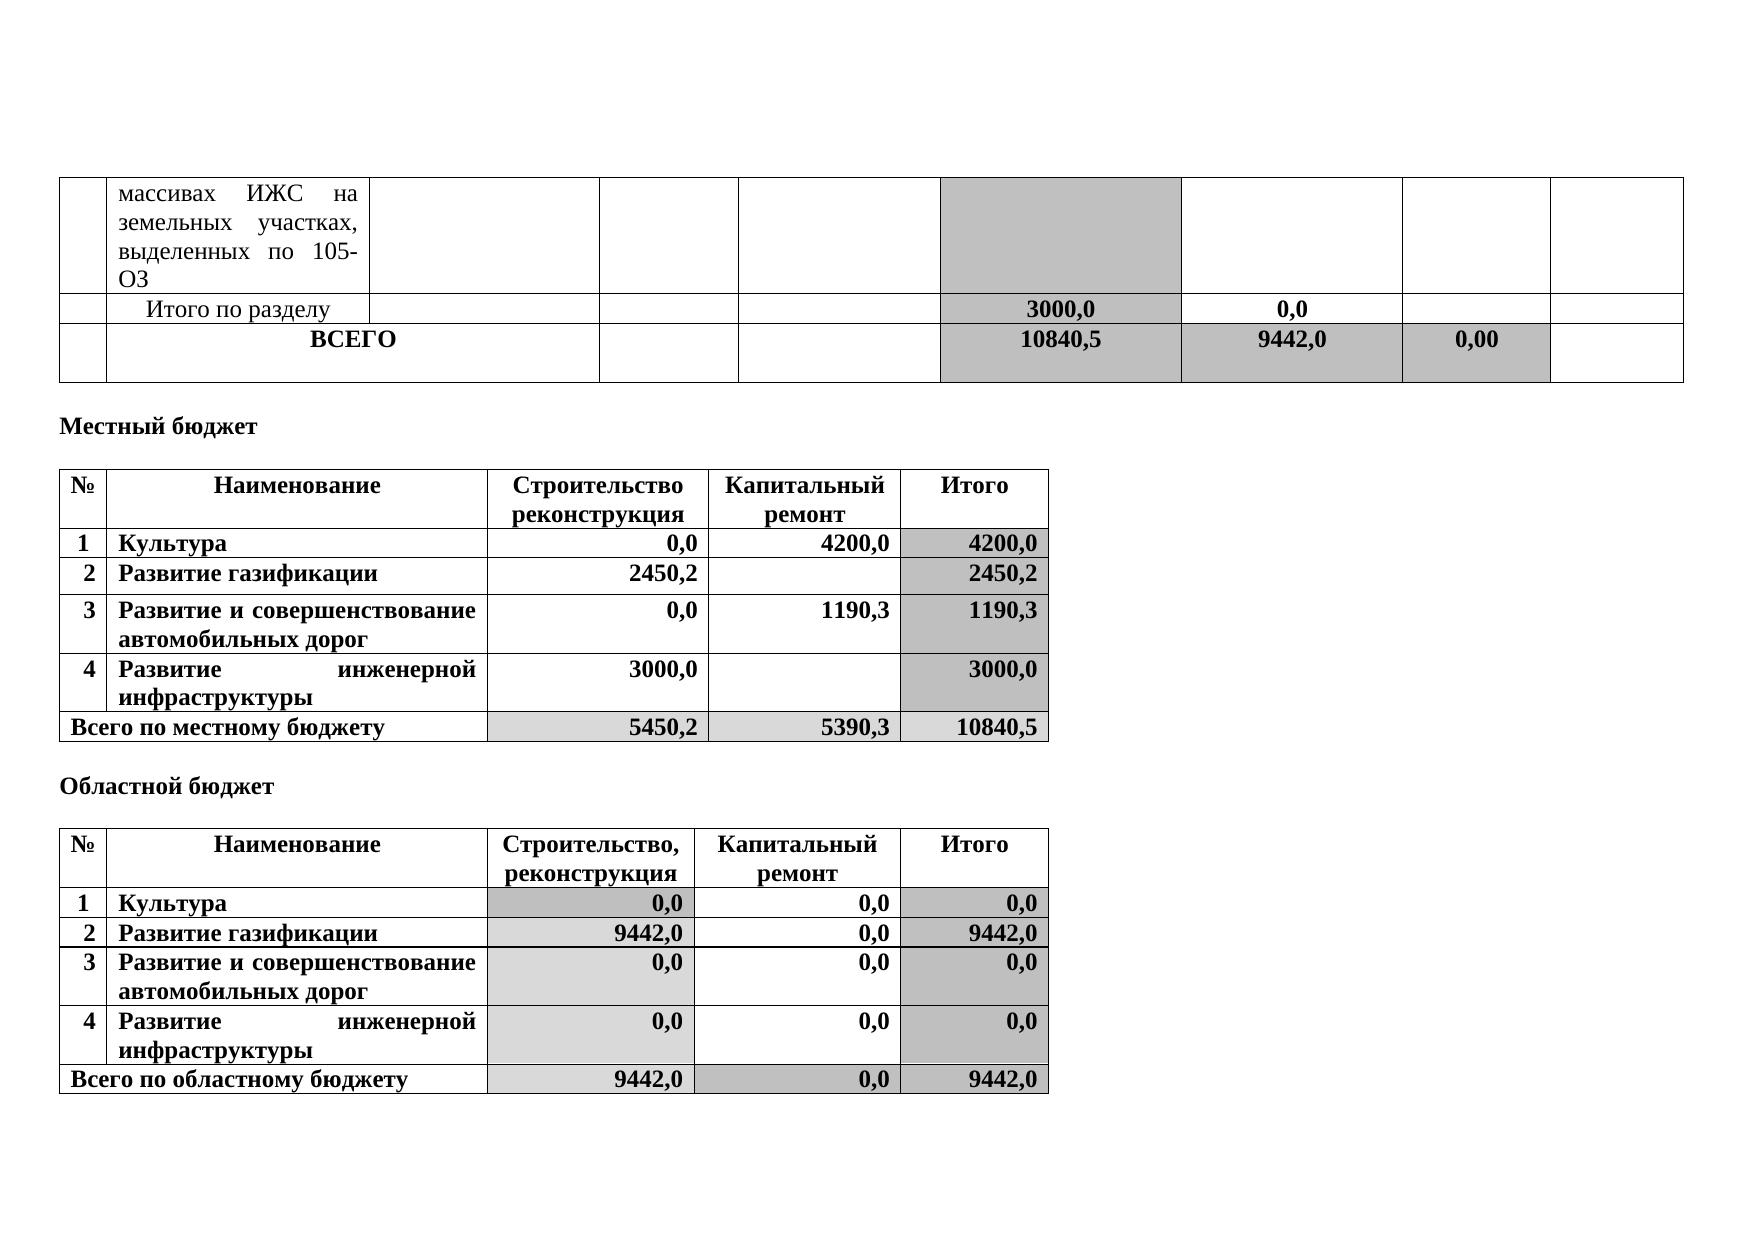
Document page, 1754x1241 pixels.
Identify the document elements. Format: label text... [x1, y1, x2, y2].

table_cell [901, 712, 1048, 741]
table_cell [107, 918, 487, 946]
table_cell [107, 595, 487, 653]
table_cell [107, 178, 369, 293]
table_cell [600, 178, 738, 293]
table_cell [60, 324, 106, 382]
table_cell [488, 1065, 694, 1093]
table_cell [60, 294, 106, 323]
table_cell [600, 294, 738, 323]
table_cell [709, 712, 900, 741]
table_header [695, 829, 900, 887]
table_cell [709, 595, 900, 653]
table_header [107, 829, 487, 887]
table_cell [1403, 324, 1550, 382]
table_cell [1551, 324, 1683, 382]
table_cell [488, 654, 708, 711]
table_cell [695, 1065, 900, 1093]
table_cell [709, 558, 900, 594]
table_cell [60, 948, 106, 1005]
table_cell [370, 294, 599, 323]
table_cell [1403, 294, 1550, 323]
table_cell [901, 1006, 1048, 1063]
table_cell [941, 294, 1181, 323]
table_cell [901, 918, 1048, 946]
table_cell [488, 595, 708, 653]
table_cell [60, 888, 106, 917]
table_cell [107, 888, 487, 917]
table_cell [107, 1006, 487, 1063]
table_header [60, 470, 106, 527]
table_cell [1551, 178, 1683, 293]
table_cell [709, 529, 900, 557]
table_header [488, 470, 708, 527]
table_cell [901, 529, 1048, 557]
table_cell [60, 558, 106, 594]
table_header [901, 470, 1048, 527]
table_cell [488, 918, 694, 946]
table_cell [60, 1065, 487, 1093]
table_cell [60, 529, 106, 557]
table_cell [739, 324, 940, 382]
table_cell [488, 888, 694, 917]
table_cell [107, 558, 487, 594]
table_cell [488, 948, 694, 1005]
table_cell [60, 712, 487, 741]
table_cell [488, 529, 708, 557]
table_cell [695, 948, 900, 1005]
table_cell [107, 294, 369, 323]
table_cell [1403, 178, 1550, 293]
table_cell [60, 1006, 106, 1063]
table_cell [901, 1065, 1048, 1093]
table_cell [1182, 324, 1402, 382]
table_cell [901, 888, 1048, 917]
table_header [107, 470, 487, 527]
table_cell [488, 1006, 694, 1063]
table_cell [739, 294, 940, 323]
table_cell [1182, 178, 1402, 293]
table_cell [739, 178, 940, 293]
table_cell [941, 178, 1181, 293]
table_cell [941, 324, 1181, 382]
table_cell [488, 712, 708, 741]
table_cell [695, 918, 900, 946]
text Местный бюджет [59, 411, 1680, 440]
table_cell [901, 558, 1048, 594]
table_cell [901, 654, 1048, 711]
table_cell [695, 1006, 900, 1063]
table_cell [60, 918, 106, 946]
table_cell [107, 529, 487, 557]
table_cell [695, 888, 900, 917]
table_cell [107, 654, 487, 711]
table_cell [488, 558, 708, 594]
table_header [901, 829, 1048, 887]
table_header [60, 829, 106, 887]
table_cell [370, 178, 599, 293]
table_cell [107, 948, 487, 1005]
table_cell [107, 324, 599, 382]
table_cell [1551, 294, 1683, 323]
text Областной бюджет [59, 771, 1680, 799]
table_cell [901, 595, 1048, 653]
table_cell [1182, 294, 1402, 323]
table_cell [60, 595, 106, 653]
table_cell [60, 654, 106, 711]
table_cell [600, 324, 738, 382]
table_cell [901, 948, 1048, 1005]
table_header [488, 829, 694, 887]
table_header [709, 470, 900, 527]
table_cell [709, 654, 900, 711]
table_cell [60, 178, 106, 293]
